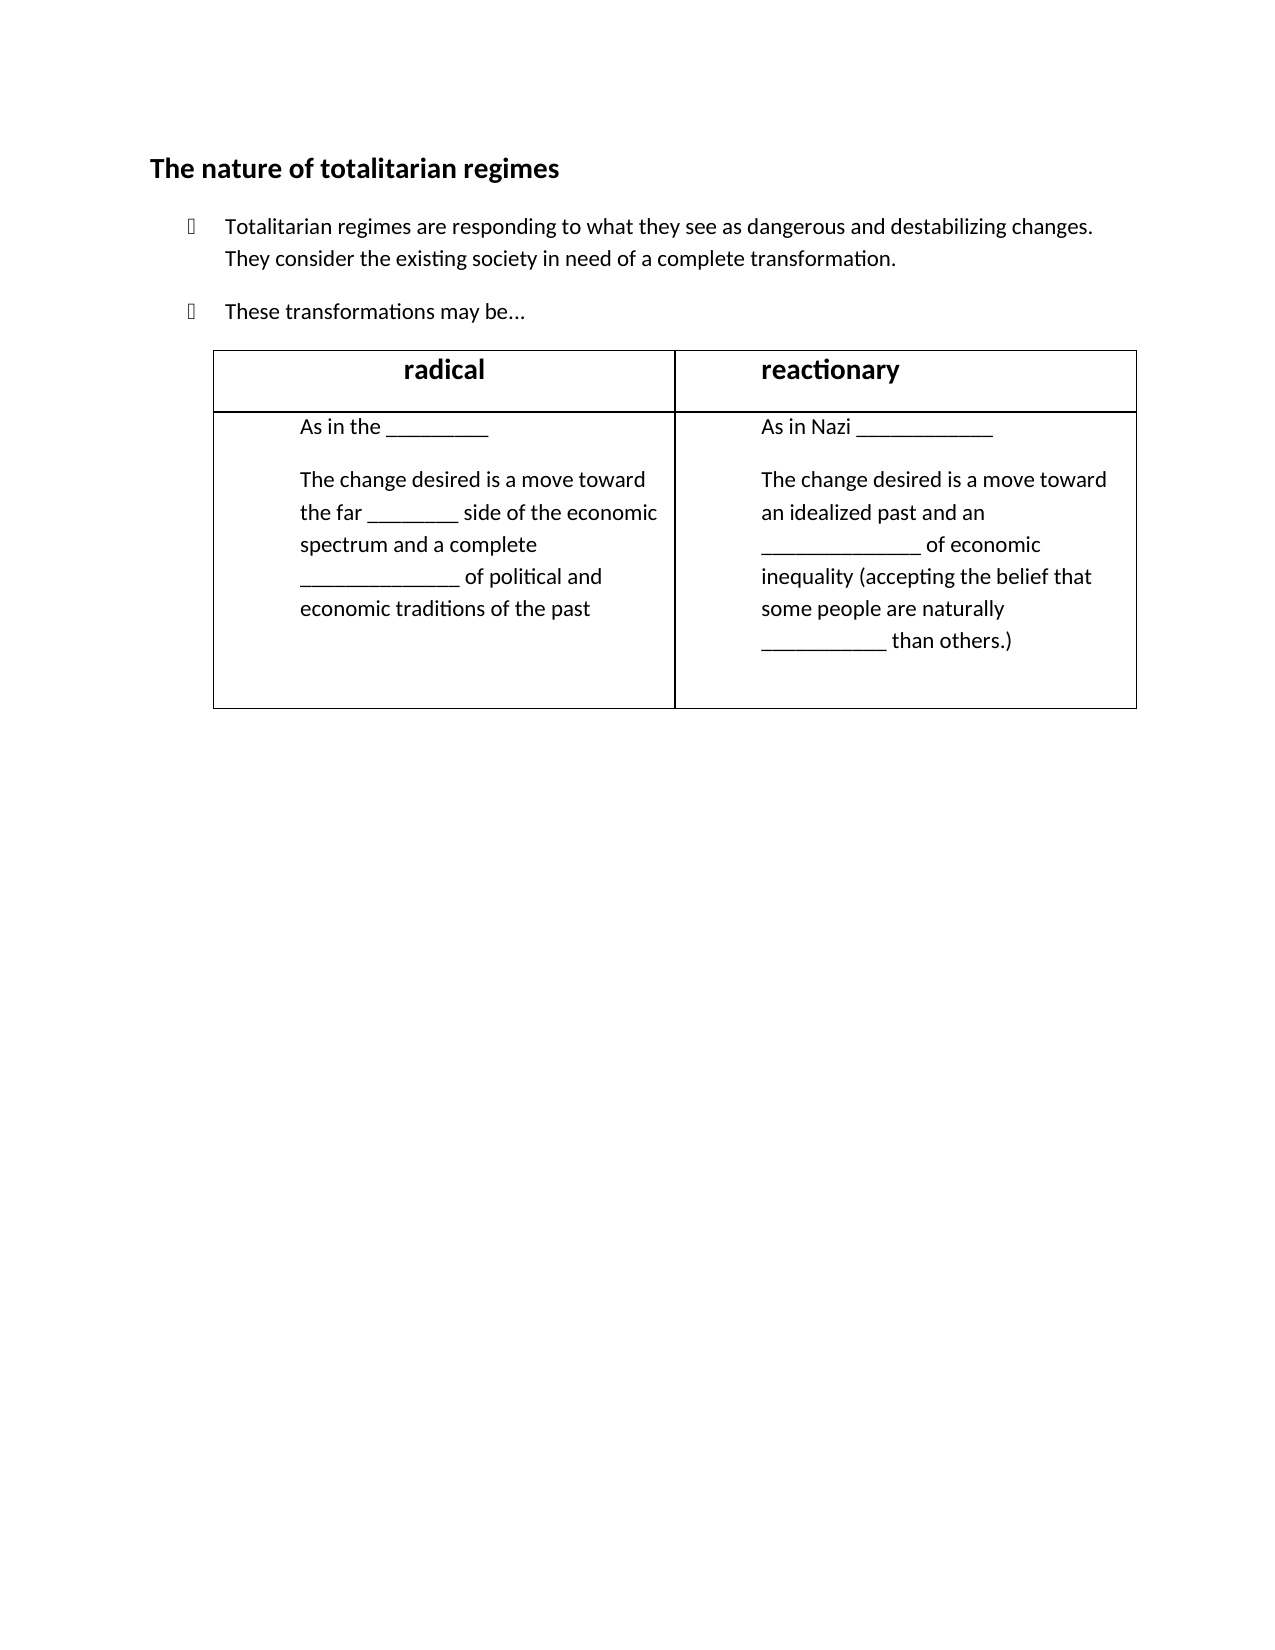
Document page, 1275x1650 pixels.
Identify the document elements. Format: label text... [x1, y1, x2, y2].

table_cell As in the _________ The change desired is a move toward the far ________ side of the economic spectrum and a complete ______________ of political and economic traditions of the past [214, 413, 674, 707]
table_header radical [214, 351, 674, 411]
list Totalitarian regimes are responding to what they see as dangerous and destabilizing changes. They consider the existing society in need of a complete transformation. [187, 212, 1125, 272]
text The nature of totalitarian regimes [150, 150, 1125, 186]
table_header reactionary [676, 351, 1136, 411]
table_cell As in Nazi ____________ The change desired is a move toward an idealized past and an ______________ of economic inequality (accepting the belief that some people are naturally ___________ than others.) [676, 413, 1136, 707]
list These transformations may be... [187, 297, 1125, 325]
